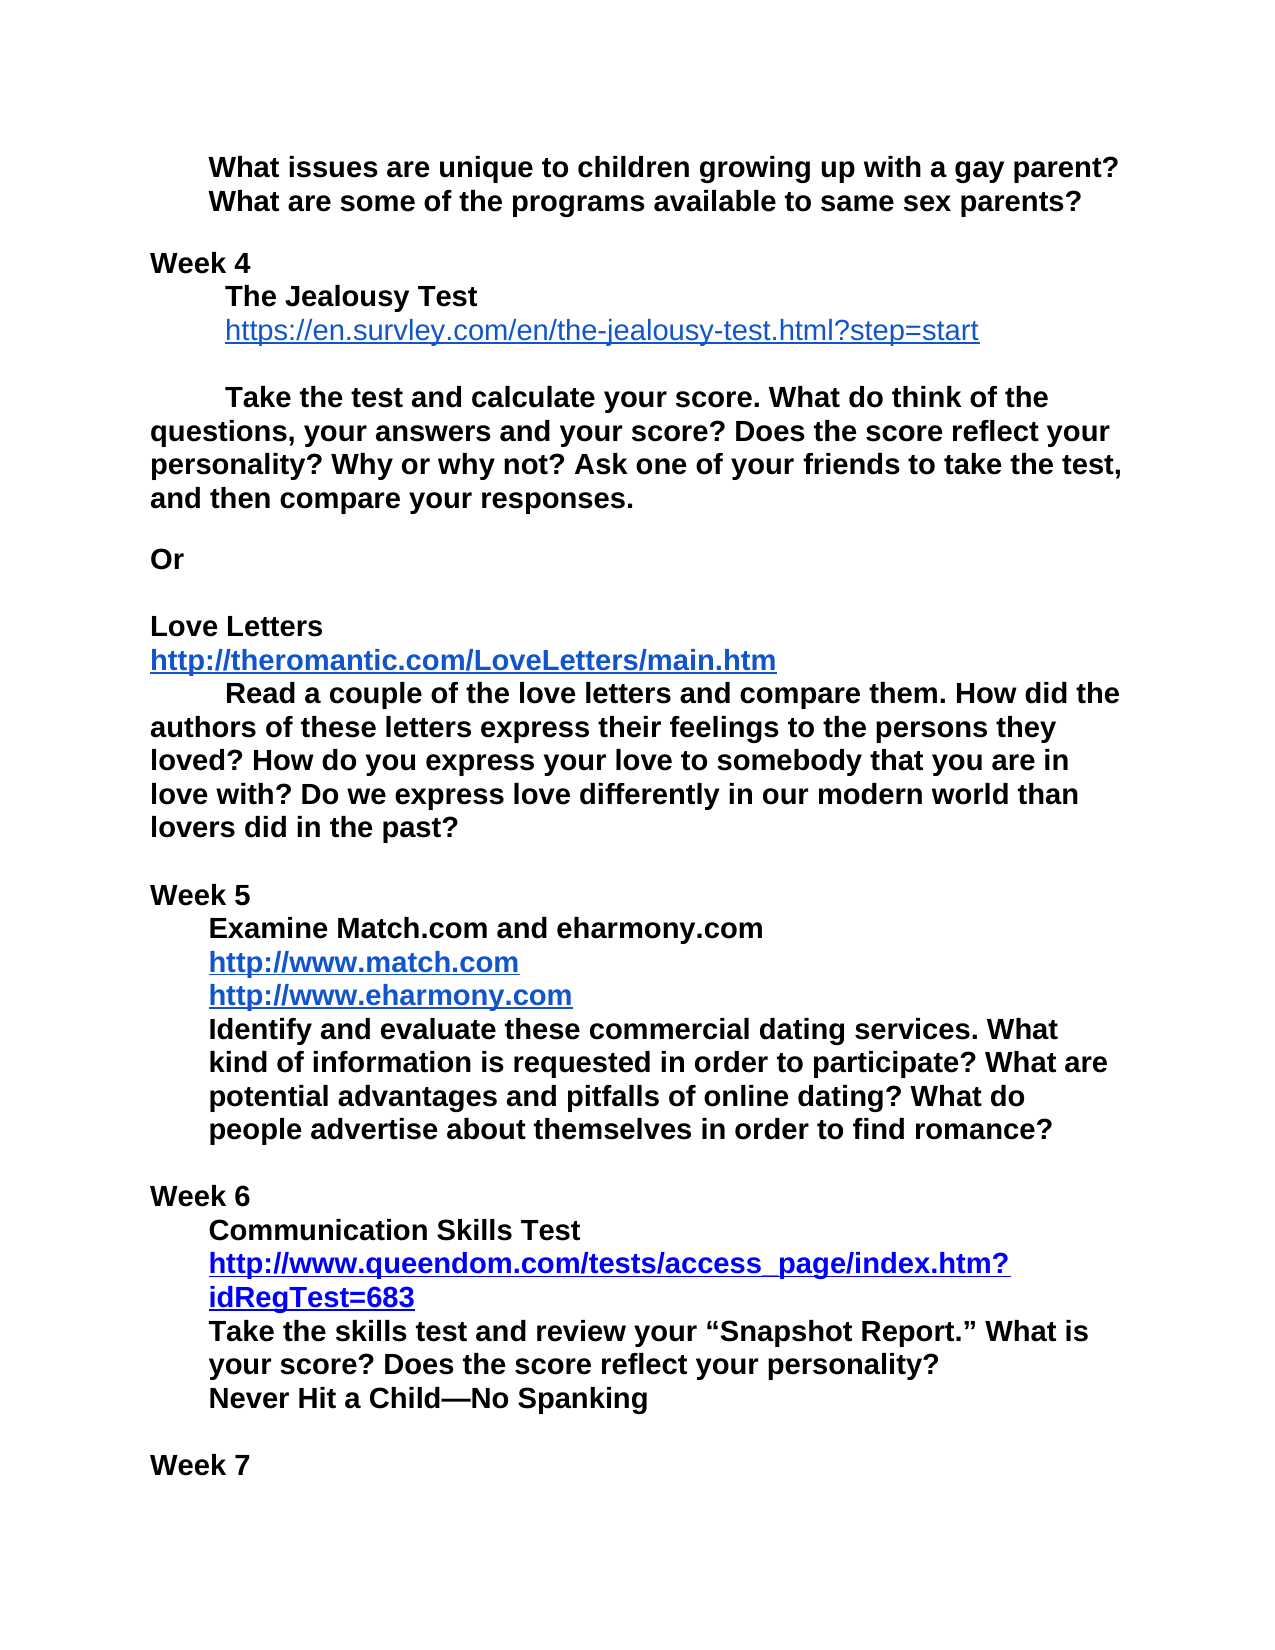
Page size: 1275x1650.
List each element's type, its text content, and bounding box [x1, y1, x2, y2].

text Love Letters [150, 609, 1125, 643]
text http://www.queendom.com/tests/access_page/index.htm?idRegTest=683 [208, 1247, 1125, 1314]
text Never Hit a Child—No Spanking [150, 1381, 1125, 1414]
text The Jealousy Test [150, 279, 1125, 313]
text http://www.match.com [208, 945, 1125, 978]
text http://www.eharmony.com [208, 978, 1125, 1012]
text What issues are unique to children growing up with a gay parent? What are some of the programs available to same sex parents? [208, 150, 1125, 217]
text https://en.survley.com/en/the-jealousy-test.html?step=start [150, 313, 1125, 346]
text Take the test and calculate your score. What do think of the questions, your answers and your score? Does the score reflect your personality? Why or why not? Ask one of your friends to take the test, and then compare your responses. [150, 380, 1125, 514]
text Examine Match.com and eharmony.com [150, 911, 1125, 945]
text Take the skills test and review your “Snapshot Report.” What is your score? Does the score reflect your personality? [208, 1314, 1125, 1381]
text Communication Skills Test [150, 1213, 1125, 1247]
text Week 6 [150, 1179, 1125, 1213]
text Or [150, 542, 1125, 576]
text Week 7 [150, 1448, 1125, 1481]
text Week 5 [150, 878, 1125, 911]
text Read a couple of the love letters and compare them. How did the authors of these letters express their feelings to the persons they loved? How do you express your love to somebody that you are in love with? Do we express love differently in our modern world than lovers did in the past? [150, 676, 1125, 844]
text Identify and evaluate these commercial dating services. What kind of information is requested in order to participate? What are potential advantages and pitfalls of online dating? What do people advertise about themselves in order to find romance? [208, 1012, 1125, 1146]
text http://theromantic.com/LoveLetters/main.htm [150, 643, 1125, 676]
text Week 4 [150, 246, 1125, 279]
